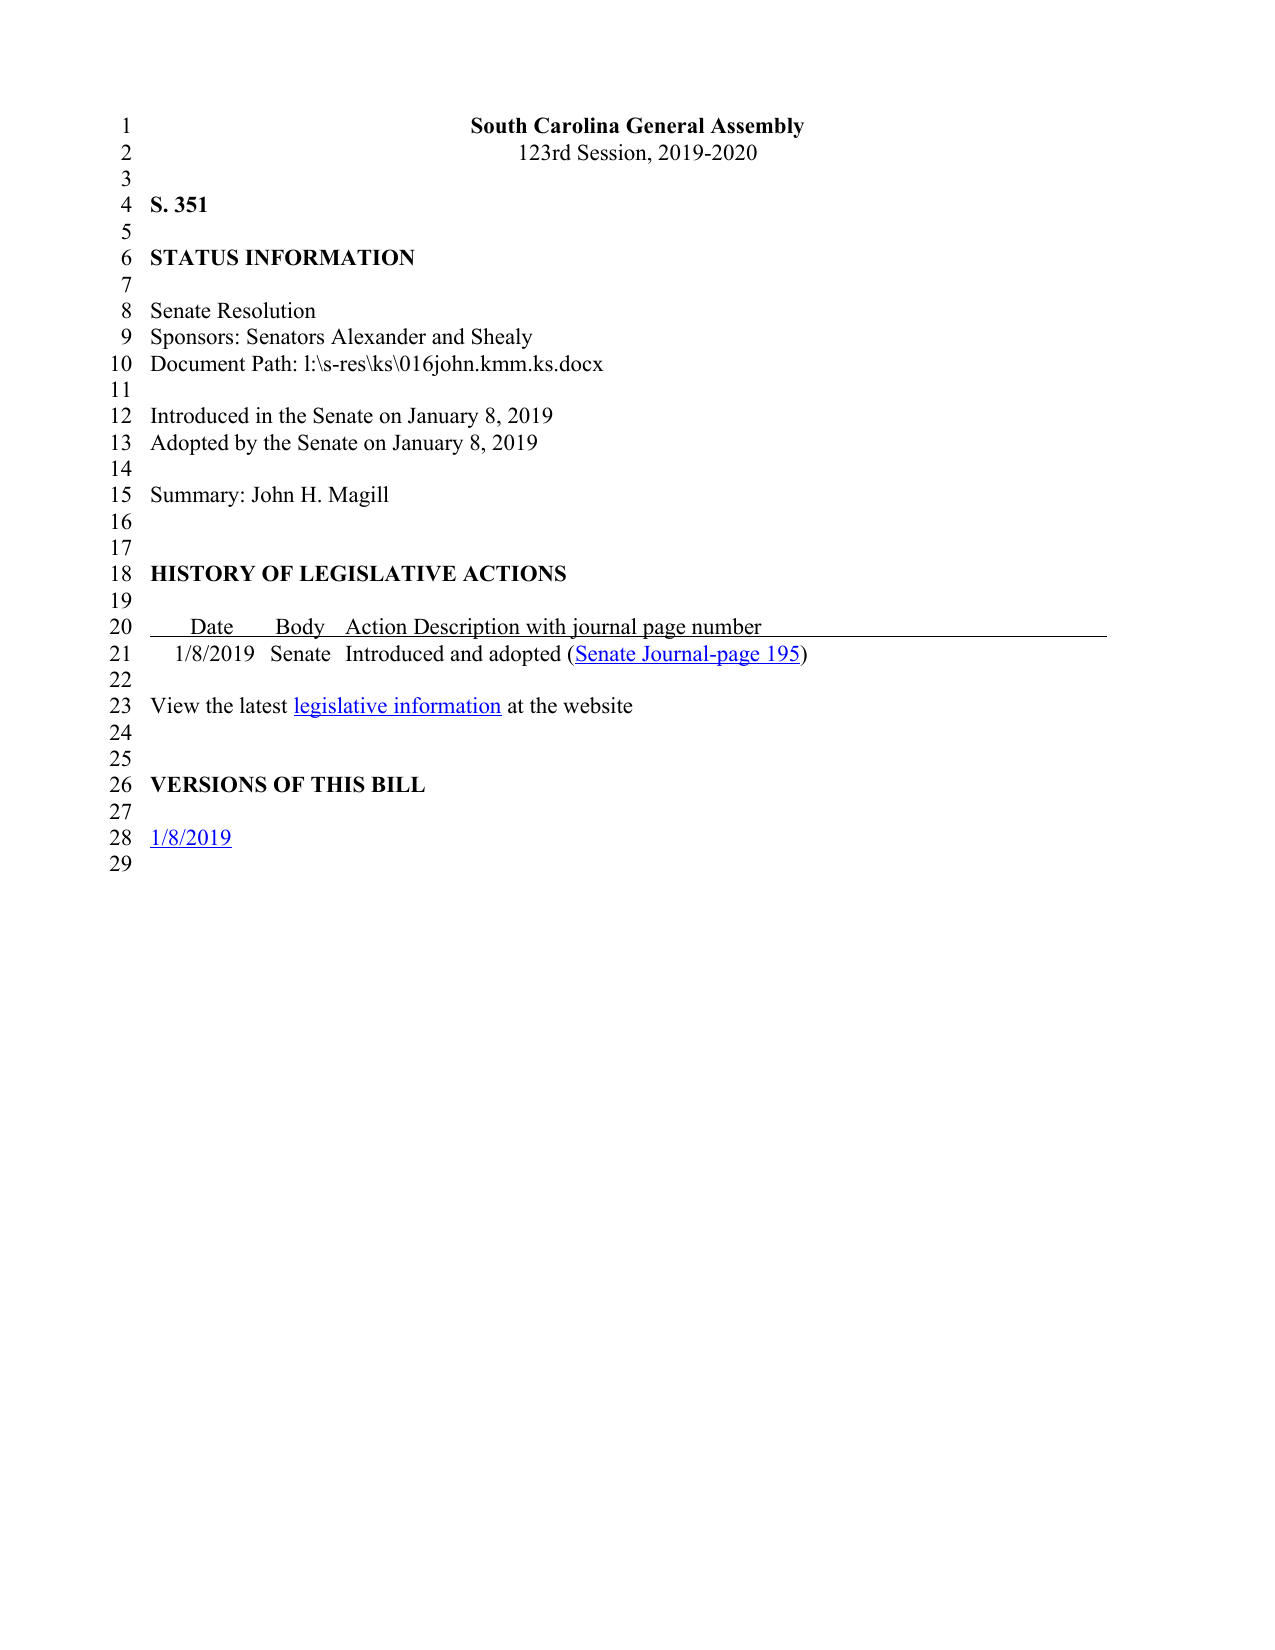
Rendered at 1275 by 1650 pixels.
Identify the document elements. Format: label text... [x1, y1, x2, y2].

text Document Path: l:\s-res\ks\016john.kmm.ks.docx [150, 350, 1125, 376]
text Date Body Action Description with journal page number [150, 613, 1125, 639]
text South Carolina General Assembly [150, 112, 1125, 139]
text Sponsors: Senators Alexander and Shealy [150, 323, 1125, 350]
text S. 351 [150, 192, 1125, 218]
text Introduced in the Senate on January 8, 2019 [150, 402, 1125, 429]
text Adopted by the Senate on January 8, 2019 [150, 429, 1125, 455]
text VERSIONS OF THIS BILL [150, 771, 1125, 798]
text 1/8/2019 [150, 824, 1125, 850]
text 1/8/2019 Senate Introduced and adopted (Senate Journal-page 195) [150, 639, 1125, 666]
text 123rd Session, 2019-2020 [150, 139, 1125, 165]
text Summary: John H. Magill [150, 481, 1125, 508]
text HISTORY OF LEGISLATIVE ACTIONS [150, 561, 1125, 587]
text STATUS INFORMATION [150, 244, 1125, 271]
text View the latest legislative information at the website [150, 692, 1125, 719]
text Senate Resolution [150, 297, 1125, 323]
